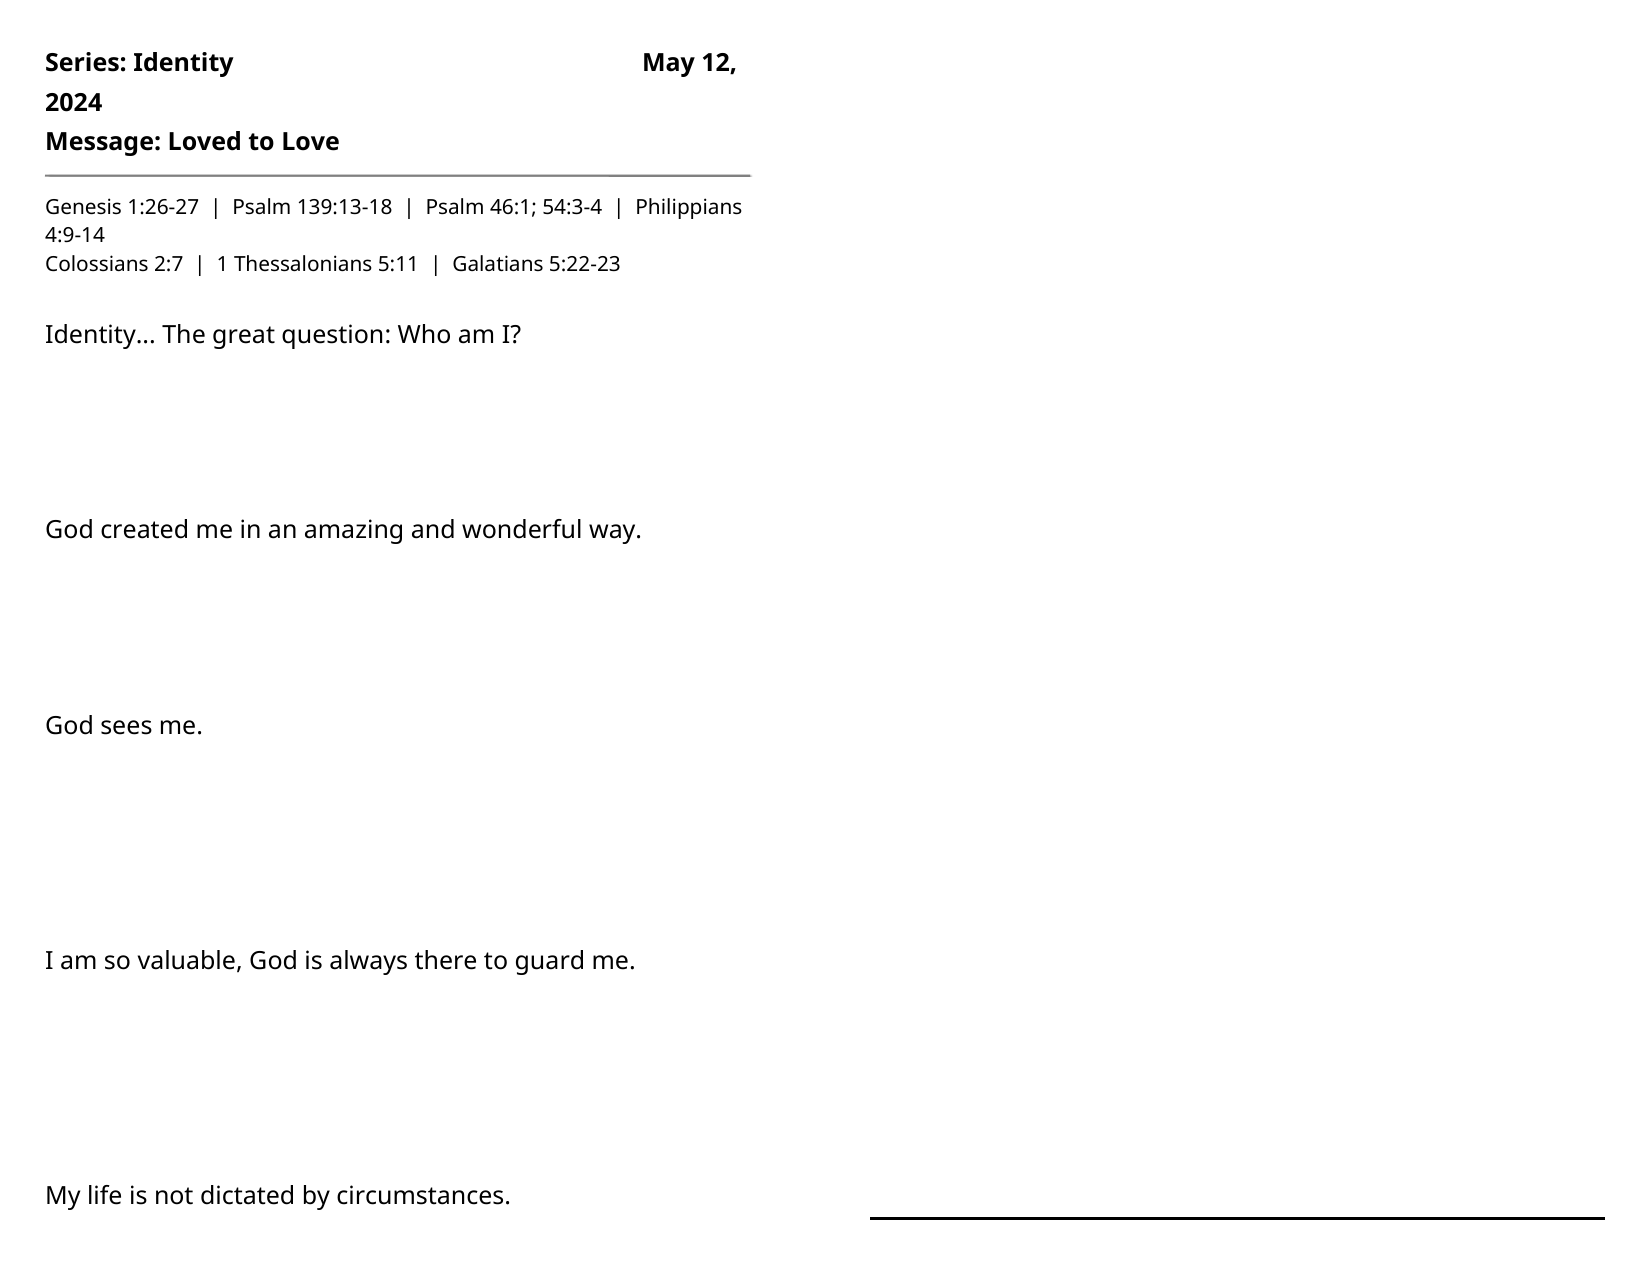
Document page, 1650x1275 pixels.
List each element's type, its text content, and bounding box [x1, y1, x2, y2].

text Genesis 1:26-27 | Psalm 139:13-18 | Psalm 46:1; 54:3-4 | Philippians 4:9-14 [45, 192, 780, 249]
text Identity... The great question: Who am I? [45, 316, 780, 350]
text Series: Identity May 12, 2024 Message: Loved to Love [45, 45, 780, 157]
text Colossians 2:7 | 1 Thessalonians 5:11 | Galatians 5:22-23 [45, 249, 780, 277]
text God created me in an amazing and wonderful way. [45, 512, 780, 546]
text My life is not dictated by circumstances. [45, 1178, 780, 1212]
text God sees me. [45, 708, 780, 742]
text I am so valuable, God is always there to guard me. [45, 943, 780, 977]
